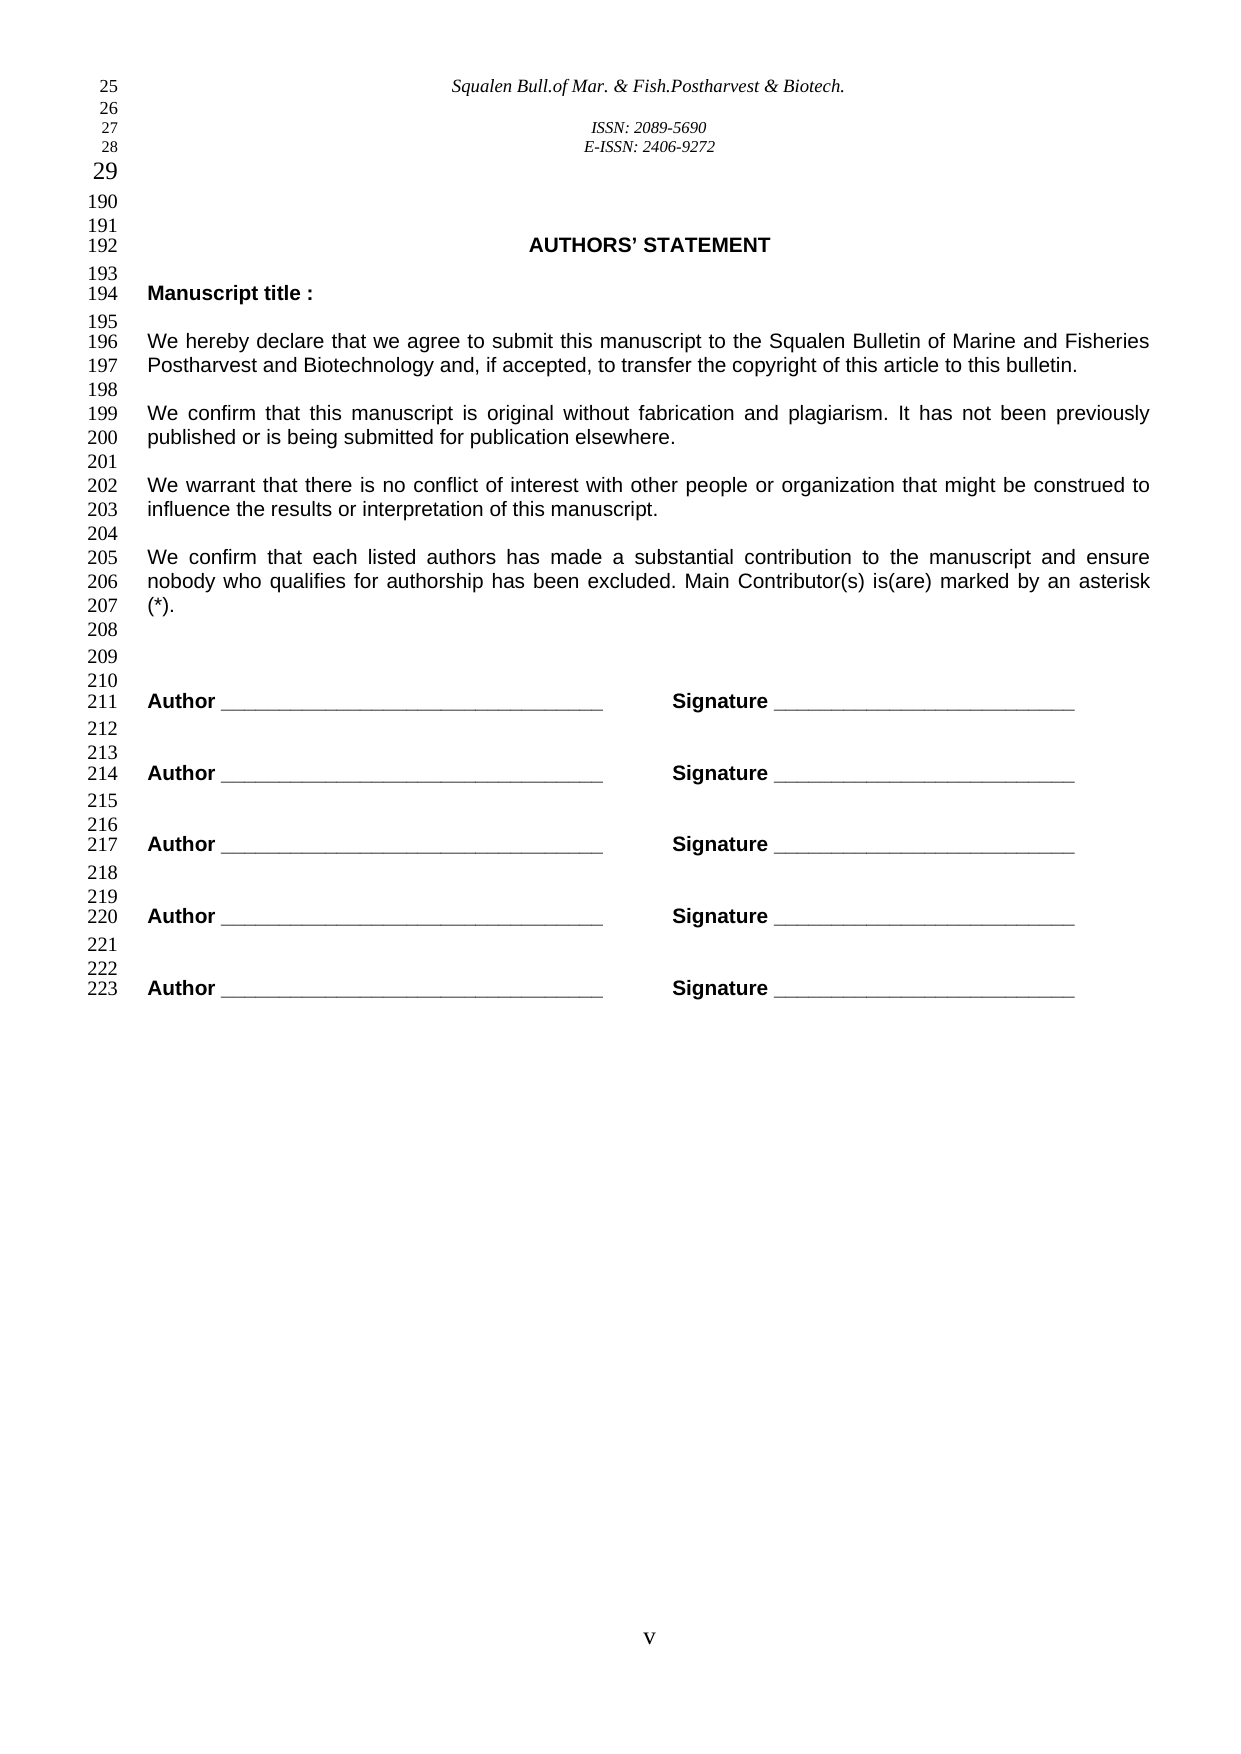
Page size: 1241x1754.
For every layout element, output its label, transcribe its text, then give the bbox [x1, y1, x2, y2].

text Author _________________________________ Signature __________________________ [147, 688, 1152, 712]
text Author _________________________________ Signature __________________________ [147, 904, 1152, 928]
text Author _________________________________ Signature __________________________ [147, 832, 1152, 856]
text AUTHORS’ STATEMENT [147, 233, 1152, 257]
text We confirm that this manuscript is original without fabrication and plagiarism. It has not been previously published or is being submitted for publication elsewhere. [147, 401, 1152, 449]
text We warrant that there is no conflict of interest with other people or organization that might be construed to influence the results or interpretation of this manuscript. [147, 473, 1152, 521]
text Author _________________________________ Signature __________________________ [147, 760, 1152, 784]
text We hereby declare that we agree to submit this manuscript to the Squalen Bulletin of Marine and Fisheries Postharvest and Biotechnology and, if accepted, to transfer the copyright of this article to this bulletin. [147, 329, 1152, 377]
text We confirm that each listed authors has made a substantial contribution to the manuscript and ensure nobody who qualifies for authorship has been excluded. Main Contributor(s) is(are) marked by an asterisk (*). [147, 545, 1152, 617]
text Author _________________________________ Signature __________________________ [147, 976, 1152, 1000]
text Manuscript title : [147, 281, 1152, 305]
